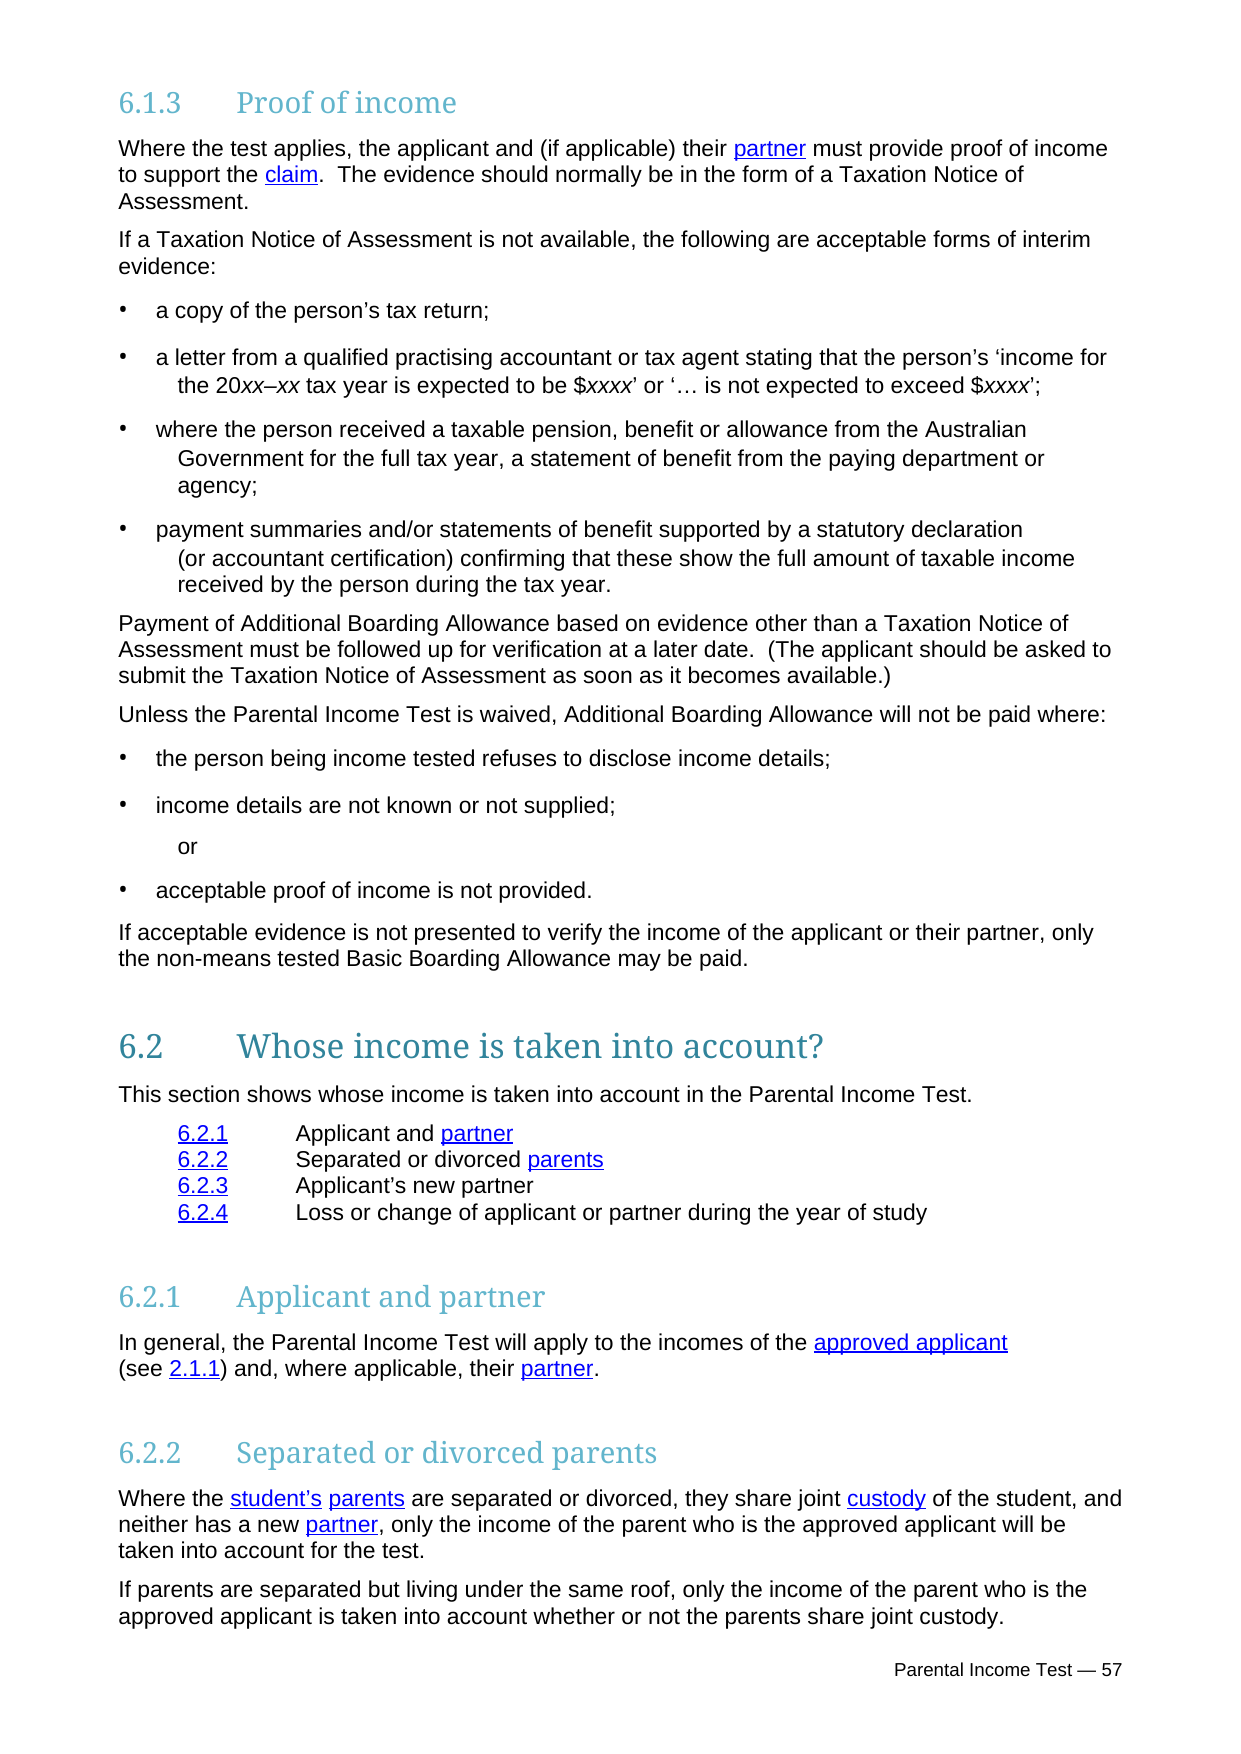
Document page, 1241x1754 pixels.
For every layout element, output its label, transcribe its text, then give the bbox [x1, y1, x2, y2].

text payment summaries and/or statements of benefit supported by a statutory declaration (or accountant certification) confirming that these show the full amount of taxable income received by the person during the tax year. [118, 510, 1122, 597]
text If acceptable evidence is not presented to verify the income of the applicant or their partner, only the non-means tested Basic Boarding Allowance may be paid. [118, 919, 1122, 971]
text acceptable proof of income is not provided. [118, 872, 1122, 906]
list or [177, 833, 1122, 859]
text the person being income tested refuses to disclose income details; [118, 740, 1122, 774]
text 6.2.3 Applicant’s new partner [177, 1172, 1122, 1198]
subtitle 6.1.3 Proof of income [118, 83, 1122, 122]
text Where the student’s parents are separated or divorced, they share joint custody of the student, and neither has a new partner, only the income of the parent who is the approved applicant will be taken into account for the test. [118, 1485, 1122, 1564]
text This section shows whose income is taken into account in the Parental Income Test. [118, 1081, 1122, 1107]
text Where the test applies, the applicant and (if applicable) their partner must provide proof of income to support the claim. The evidence should normally be in the form of a Taxation Notice of Assessment. [118, 135, 1122, 214]
text 6.2.1 Applicant and partner [177, 1119, 1122, 1146]
text a copy of the person’s tax return; [118, 292, 1122, 326]
text If parents are separated but living under the same roof, only the income of the parent who is the approved applicant is taken into account whether or not the parents share joint custody. [118, 1576, 1122, 1629]
text 6.2.2 Separated or divorced parents [177, 1146, 1122, 1172]
subtitle 6.2 Whose income is taken into account? [118, 1023, 1122, 1068]
text Payment of Additional Boarding Allowance based on evidence other than a Taxation Notice of Assessment must be followed up for verification at a later date. (The applicant should be asked to submit the Taxation Notice of Assessment as soon as it becomes available.) [118, 610, 1122, 689]
subtitle 6.2.1 Applicant and partner [118, 1276, 1122, 1316]
text Unless the Parental Income Test is waived, Additional Boarding Allowance will not be paid where: [118, 701, 1122, 728]
text income details are not known or not supplied; [118, 787, 1122, 821]
text where the person received a taxable pension, benefit or allowance from the Australian Government for the full tax year, a statement of benefit from the paying department or agency; [118, 411, 1122, 498]
subtitle 6.2.2 Separated or divorced parents [118, 1432, 1122, 1472]
text If a Taxation Notice of Assessment is not available, the following are acceptable forms of interim evidence: [118, 226, 1122, 279]
text 6.2.4 Loss or change of applicant or partner during the year of study [177, 1198, 1122, 1225]
text In general, the Parental Income Test will apply to the incomes of the approved applicant (see 2.1.1) and, where applicable, their partner. [118, 1328, 1122, 1381]
text a letter from a qualified practising accountant or tax agent stating that the person’s ‘income for the 20xx–xx tax year is expected to be $xxxx’ or ‘… is not expected to exceed $xxxx’; [118, 338, 1122, 399]
